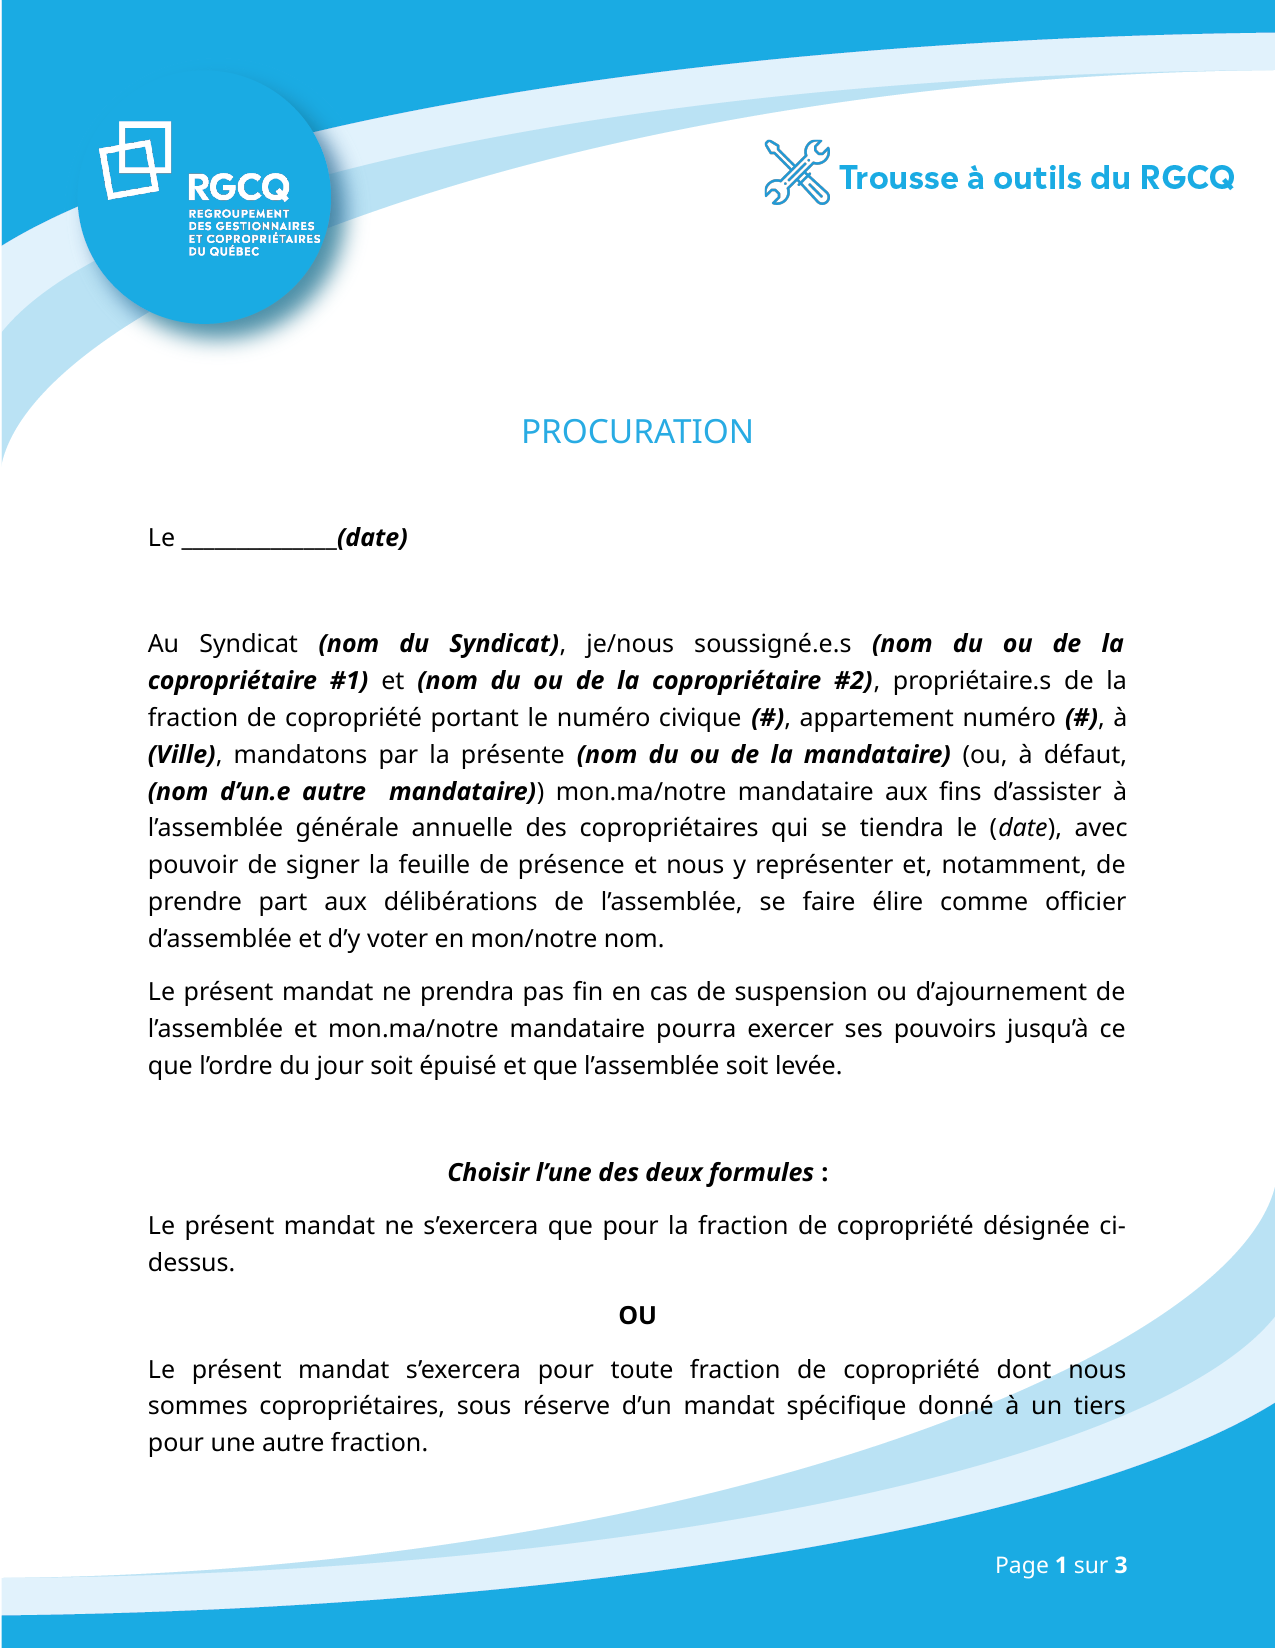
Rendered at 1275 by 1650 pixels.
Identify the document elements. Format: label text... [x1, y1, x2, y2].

text Le ______________(date) [148, 519, 1127, 553]
text Choisir l’une des deux formules : [148, 1154, 1127, 1188]
text Le présent mandat ne prendra pas fin en cas de suspension ou d’ajournement de l’assemblée et mon.ma/notre mandataire pourra exercer ses pouvoirs jusqu’à ce que l’ordre du jour soit épuisé et que l’assemblée soit levée. [148, 974, 1127, 1081]
title PROCURATION [148, 408, 1127, 453]
picture [1, 0, 1275, 1648]
text Au Syndicat (nom du Syndicat), je/nous soussigné.e.s (nom du ou de la copropriétaire #1) et (nom du ou de la copropriétaire #2), propriétaire.s de la fraction de copropriété portant le numéro civique (#), appartement numéro (#), à (Ville), mandatons par la présente (nom du ou de la mandataire) (ou, à défaut, (nom d’un.e autre mandataire)) mon.ma/notre mandataire aux fins d’assister à l’assemblée générale annuelle des copropriétaires qui se tiendra le (date), avec pouvoir de signer la feuille de présence et nous y représenter et, notamment, de prendre part aux délibérations de l’assemblée, se faire élire comme officier d’assemblée et d’y voter en mon/notre nom. [148, 626, 1127, 954]
text OU [148, 1298, 1127, 1332]
text Le présent mandat s’exercera pour toute fraction de copropriété dont nous sommes copropriétaires, sous réserve d’un mandat spécifique donné à un tiers pour une autre fraction. [148, 1351, 1127, 1459]
text Le présent mandat ne s’exercera que pour la fraction de copropriété désignée ci-dessus. [148, 1208, 1127, 1278]
